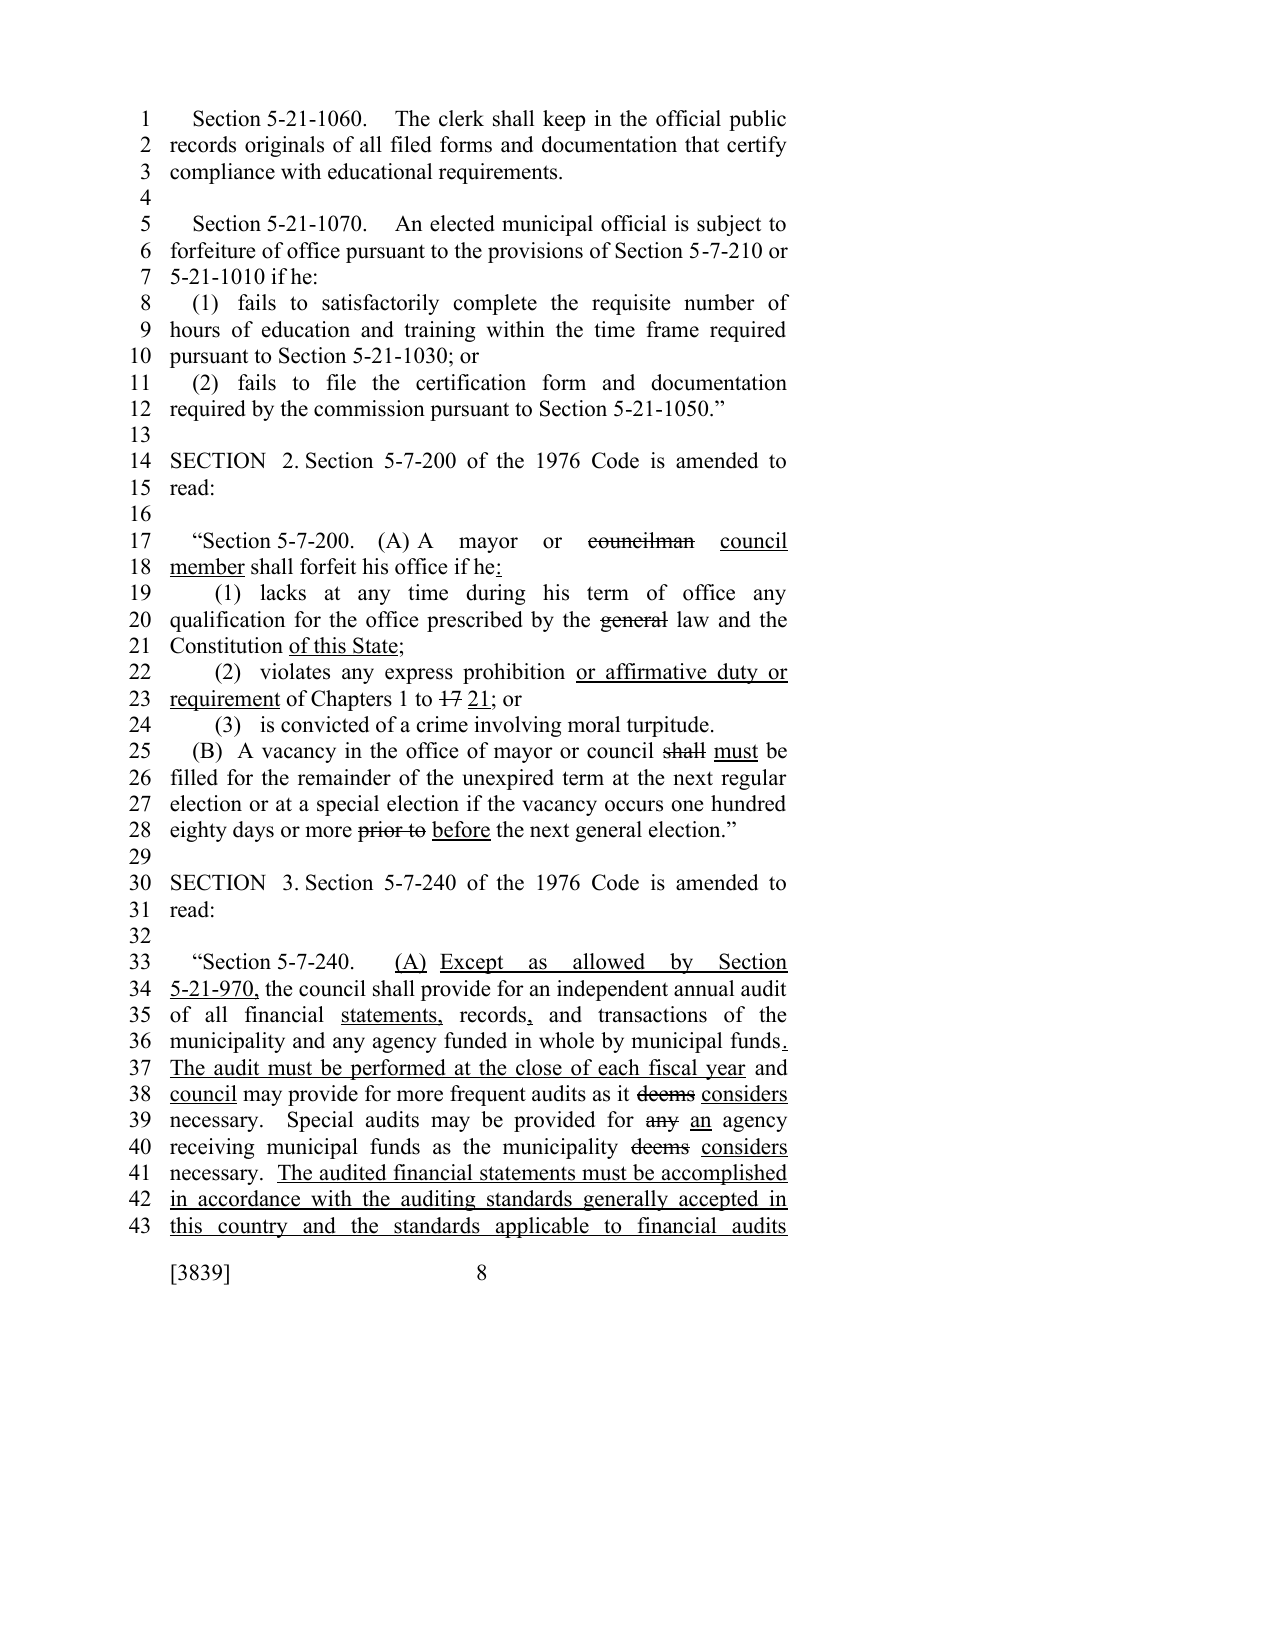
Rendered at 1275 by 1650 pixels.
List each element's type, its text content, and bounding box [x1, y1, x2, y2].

text (1) lacks at any time during his term of office any qualification for the office prescribed by the general law and the Constitution of this State; [169, 579, 787, 658]
text Section 5-21-1070. An elected municipal official is subject to forfeiture of office pursuant to the provisions of Section 5-7-210 or 5-21-1010 if he: [169, 210, 787, 289]
text “Section 5-7-200. (A) A mayor or councilman council member shall forfeit his office if he: [169, 527, 787, 579]
text Section 5-21-1060. The clerk shall keep in the official public records originals of all filed forms and documentation that certify compliance with educational requirements. [169, 105, 787, 184]
text SECTION 3. Section 5-7-240 of the 1976 Code is amended to read: [169, 869, 787, 922]
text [169, 948, 787, 1208]
text (2) fails to file the certification form and documentation required by the commission pursuant to Section 5-21-1050.” [169, 368, 787, 421]
text (3) is convicted of a crime involving moral turpitude. [169, 711, 787, 737]
text SECTION 2. Section 5-7-200 of the 1976 Code is amended to read: [169, 448, 787, 500]
text (2) violates any express prohibition or affirmative duty or requirement of Chapters 1 to 17 21; or [169, 658, 787, 711]
text (B) A vacancy in the office of mayor or council shall must be filled for the remainder of the unexpired term at the next regular election or at a special election if the vacancy occurs one hundred eighty days or more prior to before the next general election.” [169, 737, 787, 843]
text (1) fails to satisfactorily complete the requisite number of hours of education and training within the time frame required pursuant to Section 5-21-1030; or [169, 289, 787, 368]
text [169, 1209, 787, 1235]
